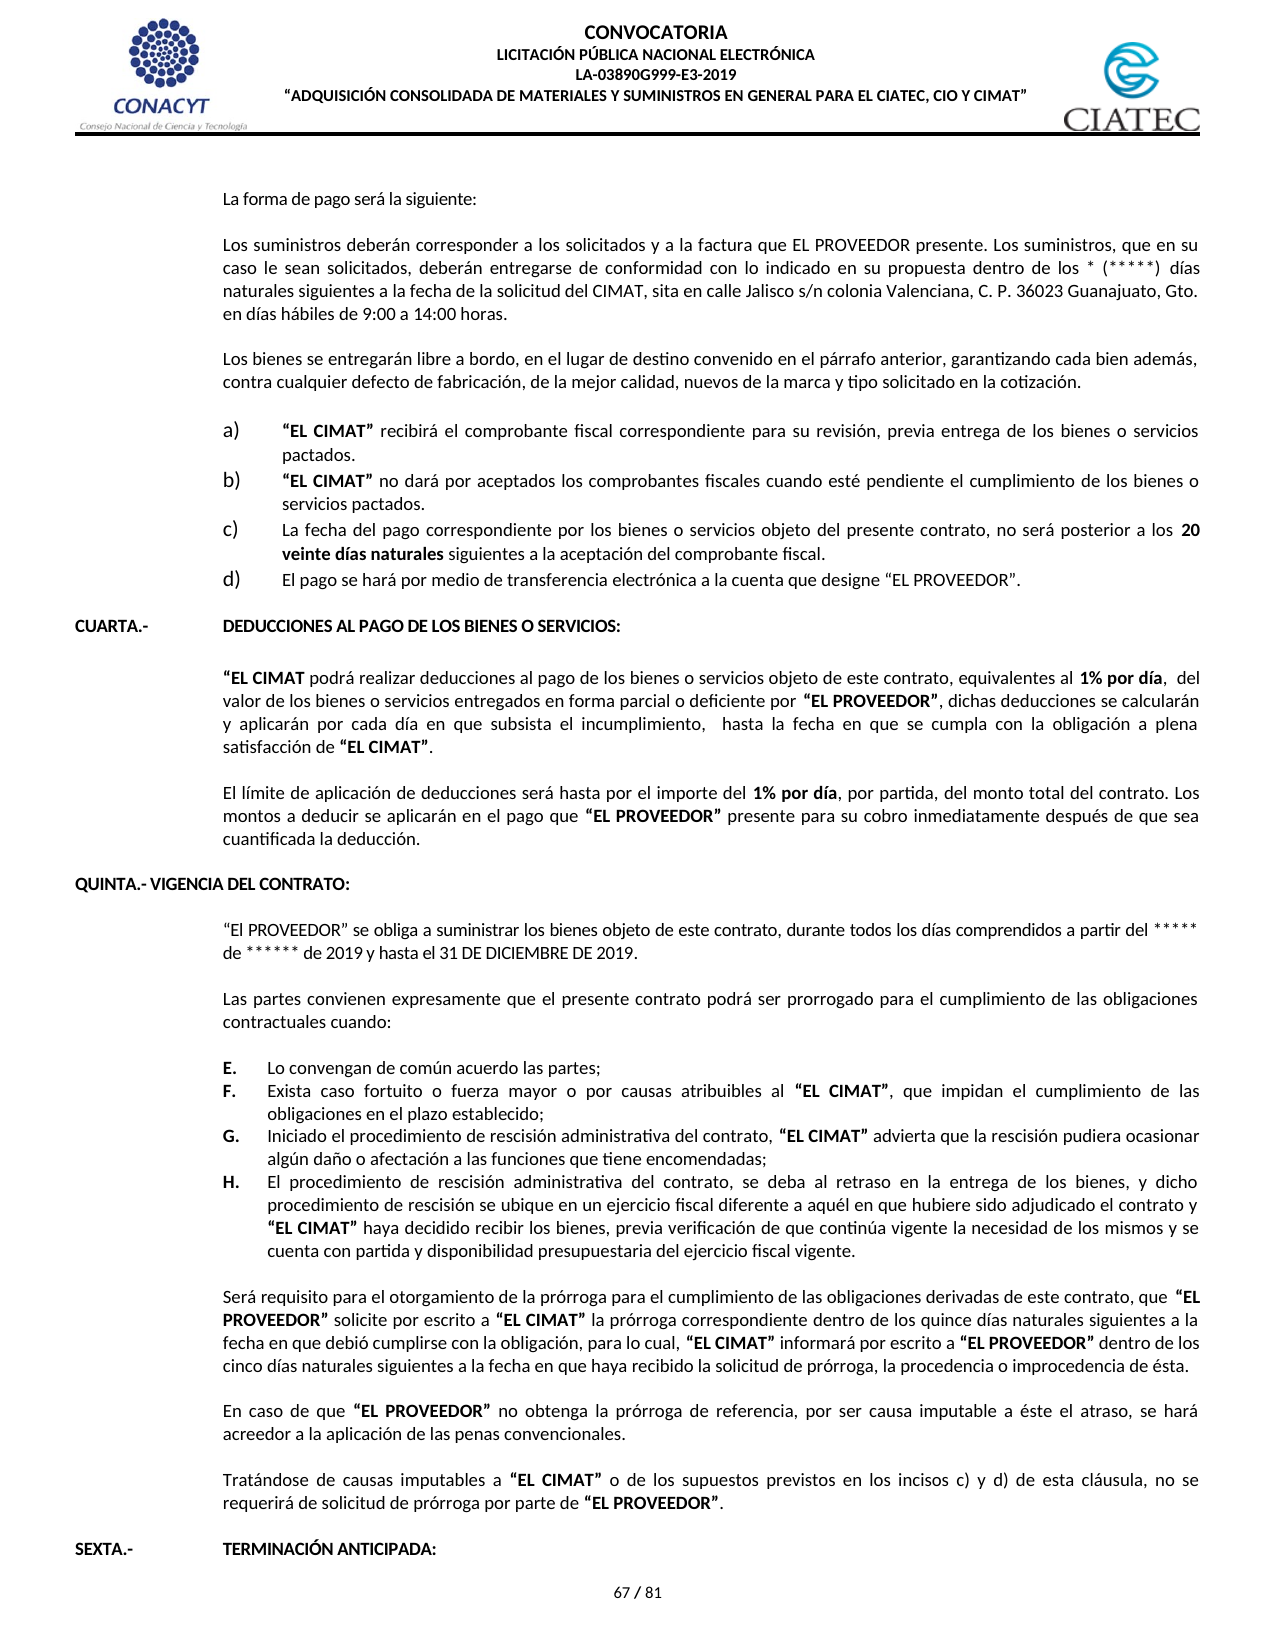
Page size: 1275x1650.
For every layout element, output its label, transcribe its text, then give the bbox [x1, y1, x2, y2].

picture [1125, 78, 1141, 82]
picture [75, 18, 249, 131]
list Exista caso fortuito o fuerza mayor o por causas atribuibles al “EL CIMAT”, que impidan el cumplimiento de las obligaciones en el plazo establecido; [223, 1079, 1200, 1125]
list El procedimiento de rescisión administrativa del contrato, se deba al retraso en la entrega de los bienes, y dicho procedimiento de rescisión se ubique en un ejercicio fiscal diferente a aquél en que hubiere sido adjudicado el contrato y “EL CIMAT” haya decidido recibir los bienes, previa verificación de que continúa vigente la necesidad de los mismos y se cuenta con partida y disponibilidad presupuestaria del ejercicio fiscal vigente. [223, 1171, 1200, 1262]
text Las partes convienen expresamente que el presente contrato podrá ser prorrogado para el cumplimiento de las obligaciones contractuales cuando: [223, 987, 1200, 1033]
text “El PROVEEDOR” se obliga a suministrar los bienes objeto de este contrato, durante todos los días comprendidos a partir del ***** de ****** de 2019 y hasta el 31 DE DICIEMBRE DE 2019. [223, 918, 1200, 964]
text El límite de aplicación de deducciones será hasta por el importe del 1% por día, por partida, del monto total del contrato. Los montos a deducir se aplicarán en el pago que “EL PROVEEDOR” presente para su cobro inmediatamente después de que sea cuantificada la deducción. [223, 781, 1200, 850]
text La forma de pago será la siguiente: [223, 187, 1200, 210]
list “EL CIMAT” recibirá el comprobante fiscal correspondiente para su revisión, previa entrega de los bienes o servicios pactados. [223, 416, 1200, 466]
list Lo convengan de común acuerdo las partes; [223, 1056, 1200, 1079]
text SEXTA.- TERMINACIÓN ANTICIPADA: [75, 1537, 1200, 1560]
list Iniciado el procedimiento de rescisión administrativa del contrato, “EL CIMAT” advierta que la rescisión pudiera ocasionar algún daño o afectación a las funciones que tiene encomendadas; [223, 1125, 1200, 1171]
text Los bienes se entregarán libre a bordo, en el lugar de destino convenido en el párrafo anterior, garantizando cada bien además, contra cualquier defecto de fabricación, de la mejor calidad, nuevos de la marca y tipo solicitado en la cotización. [223, 348, 1200, 393]
list La fecha del pago correspondiente por los bienes o servicios objeto del presente contrato, no será posterior a los 20 veinte días naturales siguientes a la aceptación del comprobante fiscal. [223, 516, 1200, 565]
text QUINTA.- VIGENCIA DEL CONTRATO: [75, 873, 1200, 896]
text “EL CIMAT podrá realizar deducciones al pago de los bienes o servicios objeto de este contrato, equivalentes al 1% por día, del valor de los bienes o servicios entregados en forma parcial o deficiente por “EL PROVEEDOR”, dichas deducciones se calcularán y aplicarán por cada día en que subsista el incumplimiento, hasta la fecha en que se cumpla con la obligación a plena satisfacción de “EL CIMAT”. [223, 666, 1200, 758]
list El pago se hará por medio de transferencia electrónica a la cuenta que designe “EL PROVEEDOR”. [223, 565, 1195, 592]
picture [1122, 78, 1153, 95]
picture [1064, 42, 1200, 131]
text Tratándose de causas imputables a “EL CIMAT” o de los supuestos previstos en los incisos c) y d) de esta cláusula, no se requerirá de solicitud de prórroga por parte de “EL PROVEEDOR”. [223, 1468, 1200, 1514]
text CUARTA.- DEDUCCIONES AL PAGO DE LOS BIENES O SERVICIOS: [75, 615, 1200, 638]
text Será requisito para el otorgamiento de la prórroga para el cumplimiento de las obligaciones derivadas de este contrato, que “EL PROVEEDOR” solicite por escrito a “EL CIMAT” la prórroga correspondiente dentro de los quince días naturales siguientes a la fecha en que debió cumplirse con la obligación, para lo cual, “EL CIMAT” informará por escrito a “EL PROVEEDOR” dentro de los cinco días naturales siguientes a la fecha en que haya recibido la solicitud de prórroga, la procedencia o improcedencia de ésta. [223, 1285, 1200, 1377]
text En caso de que “EL PROVEEDOR” no obtenga la prórroga de referencia, por ser causa imputable a éste el atraso, se hará acreedor a la aplicación de las penas convencionales. [223, 1400, 1200, 1446]
list “EL CIMAT” no dará por aceptados los comprobantes fiscales cuando esté pendiente el cumplimiento de los bienes o servicios pactados. [223, 466, 1200, 516]
text Los suministros deberán corresponder a los solicitados y a la factura que EL PROVEEDOR presente. Los suministros, que en su caso le sean solicitados, deberán entregarse de conformidad con lo indicado en su propuesta dentro de los * (*****) días naturales siguientes a la fecha de la solicitud del CIMAT, sita en calle Jalisco s/n colonia Valenciana, C. P. 36023 Guanajuato, Gto. en días hábiles de 9:00 a 14:00 horas. [223, 233, 1200, 325]
picture [1108, 61, 1135, 88]
